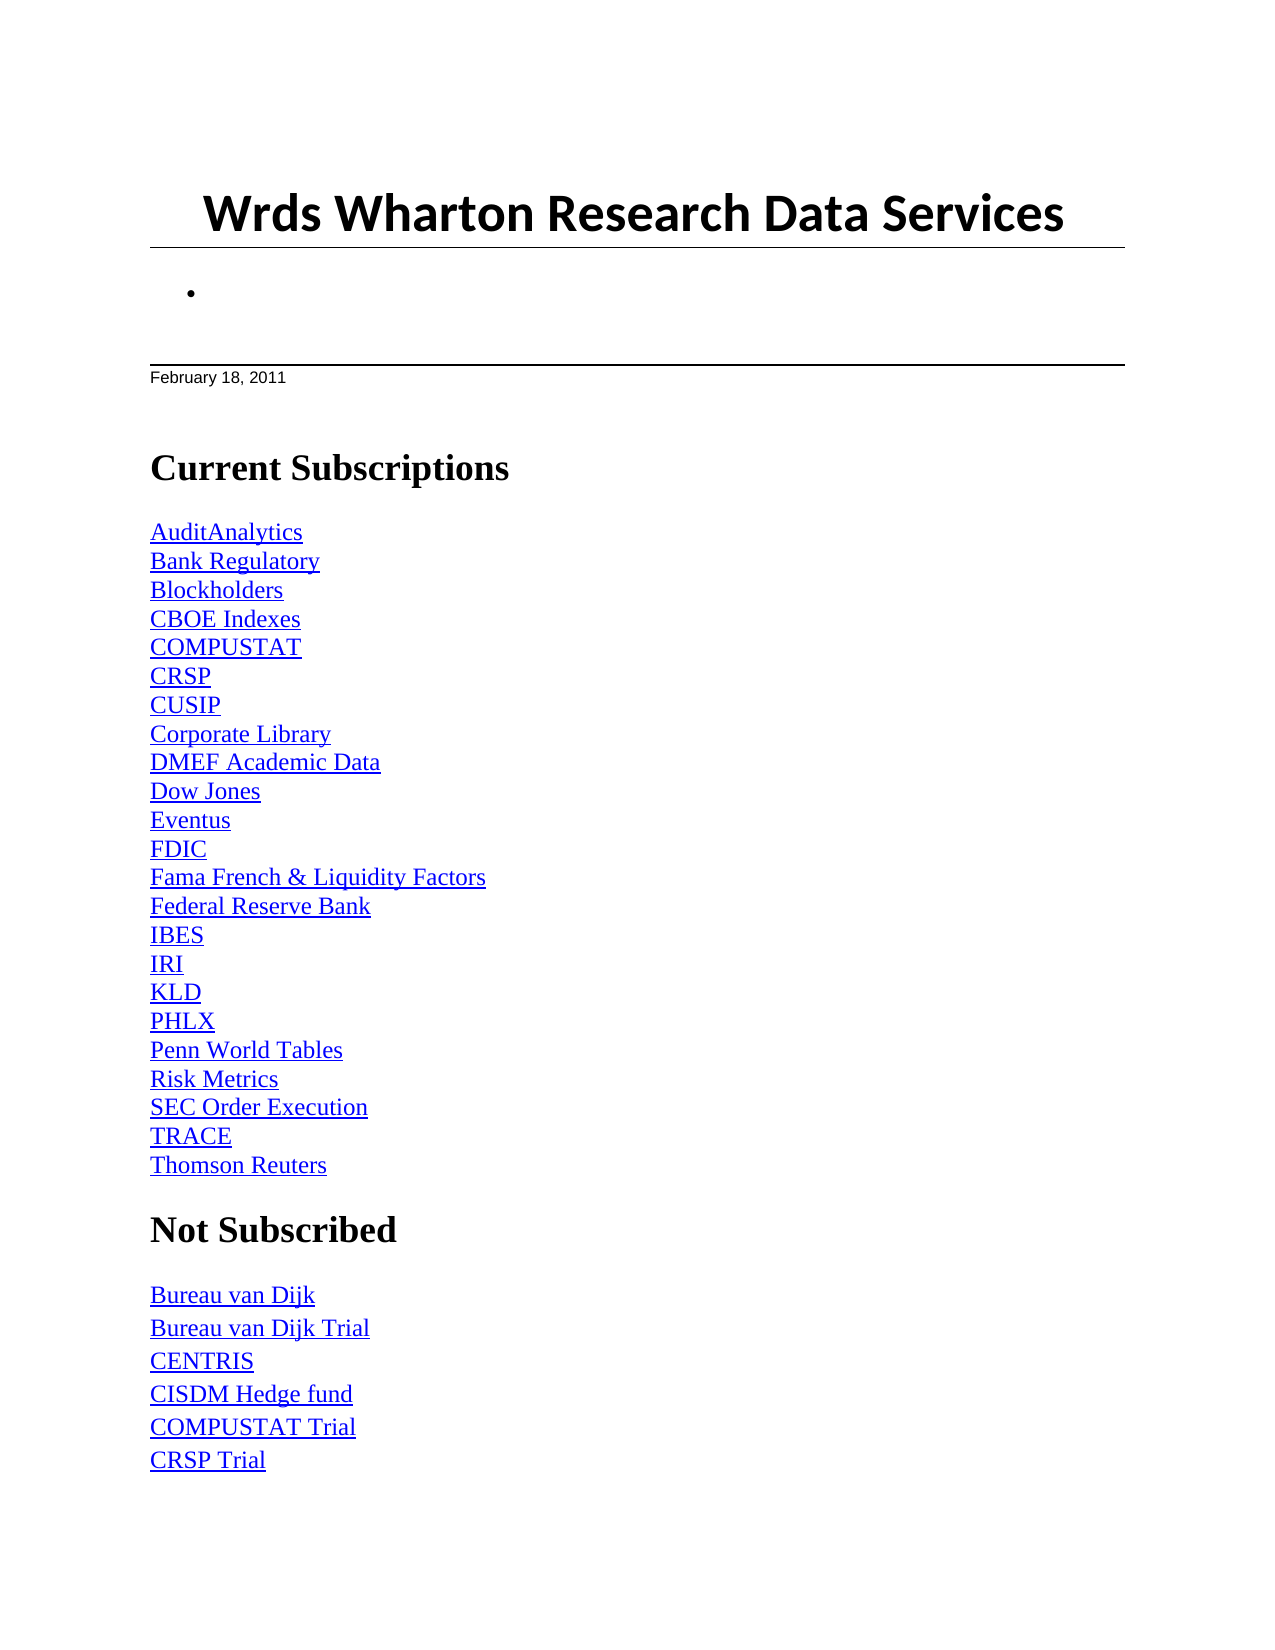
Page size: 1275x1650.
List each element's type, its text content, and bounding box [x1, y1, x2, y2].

text AuditAnalytics Bank Regulatory Blockholders CBOE Indexes COMPUSTAT CRSP CUSIP Corporate Library DMEF Academic Data Dow Jones Eventus FDIC Fama French & Liquidity Factors Federal Reserve Bank IBES IRI KLD PHLX Penn World Tables Risk Metrics SEC Order Execution TRACE Thomson Reuters [150, 517, 1125, 1179]
text February 18, 2011Bottom of Form [150, 366, 1125, 387]
text Not Subscribed [150, 1208, 1125, 1251]
text Wrds Wharton Research Data Services Top of Form [150, 179, 1125, 247]
text Current Subscriptions [150, 445, 1125, 488]
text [150, 1280, 1125, 1474]
